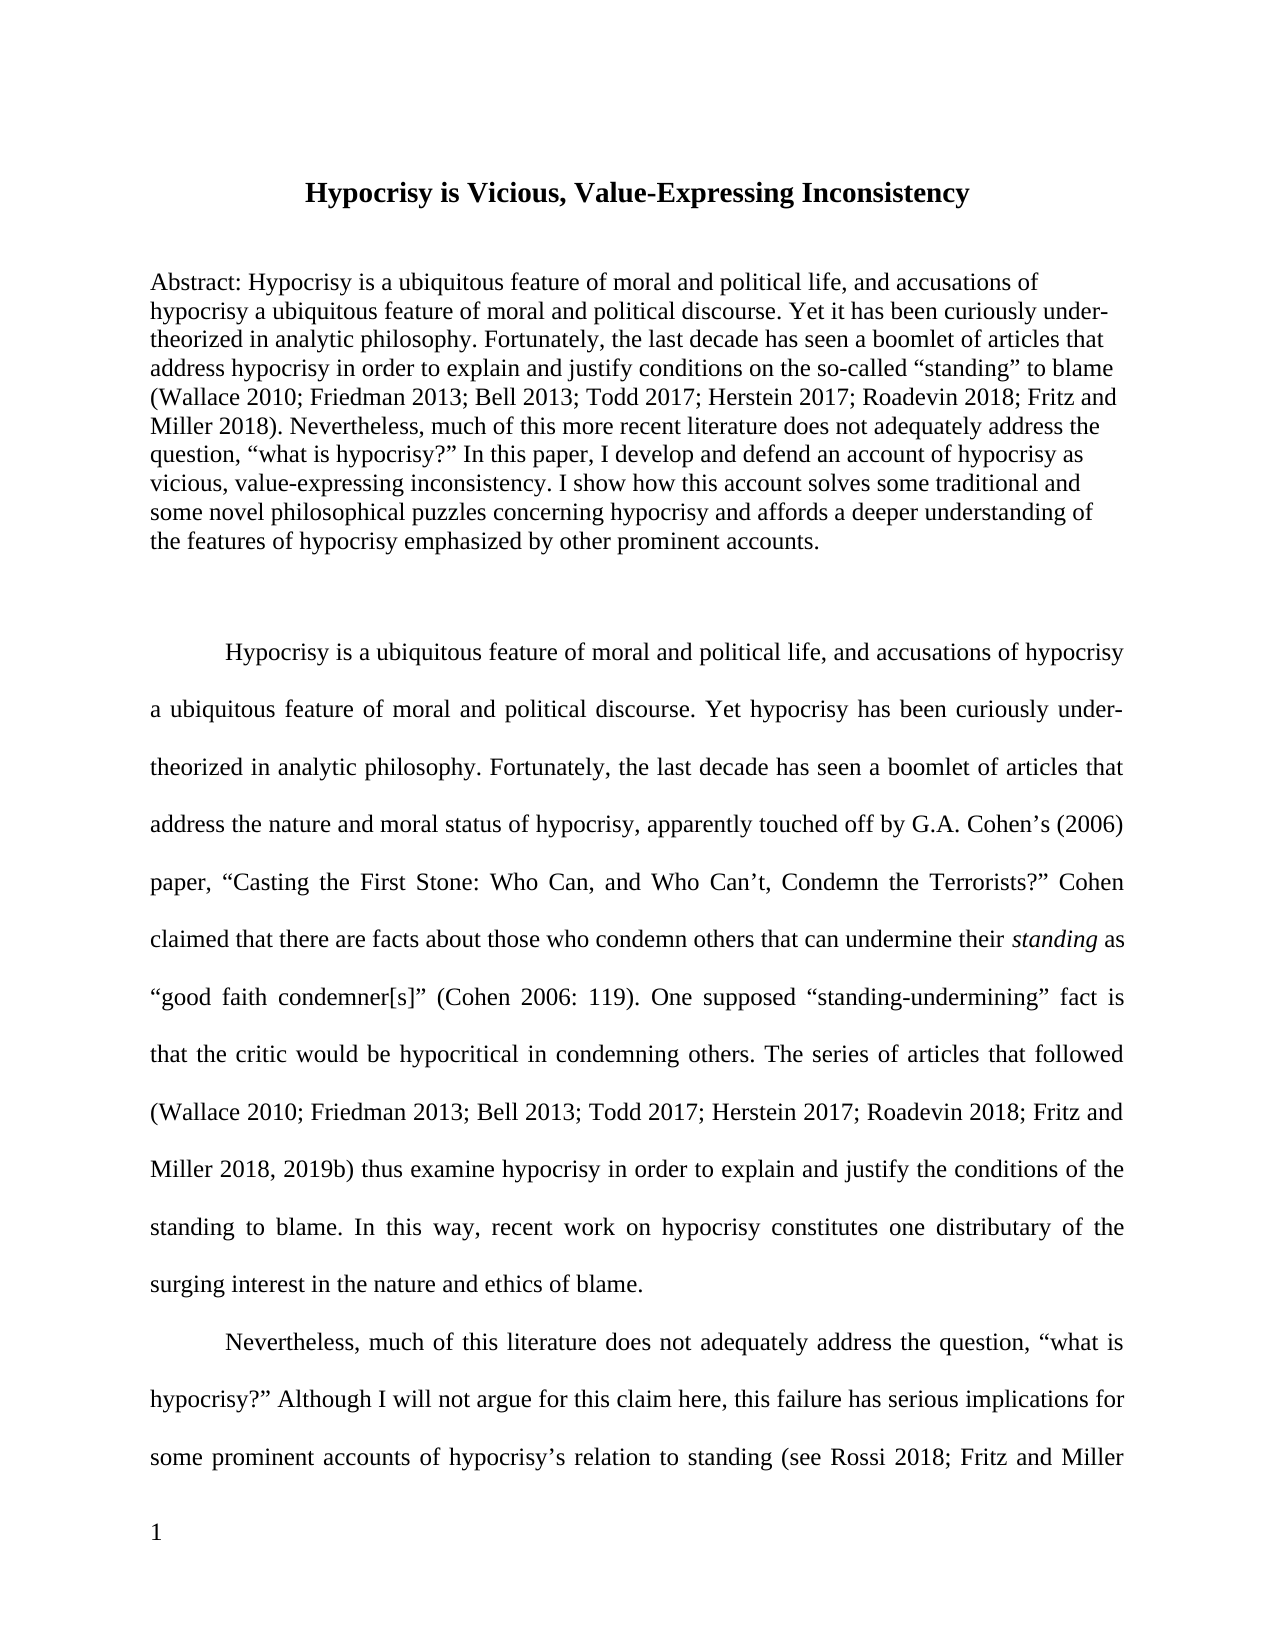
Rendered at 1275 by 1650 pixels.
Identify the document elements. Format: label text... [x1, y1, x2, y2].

text Abstract: Hypocrisy is a ubiquitous feature of moral and political life, and accusations of hypocrisy a ubiquitous feature of moral and political discourse. Yet it has been curiously under-theorized in analytic philosophy. Fortunately, the last decade has seen a boomlet of articles that address hypocrisy in order to explain and justify conditions on the so-called “standing” to blame (Wallace 2010; Friedman 2013; Bell 2013; Todd 2017; Herstein 2017; Roadevin 2018; Fritz and Miller 2018). Nevertheless, much of this more recent literature does not adequately address the question, “what is hypocrisy?” In this paper, I develop and defend an account of hypocrisy as vicious, value-expressing inconsistency. I show how this account solves some traditional and some novel philosophical puzzles concerning hypocrisy and affords a deeper understanding of the features of hypocrisy emphasized by other prominent accounts. [150, 267, 1125, 554]
subtitle Hypocrisy is Vicious, Value-Expressing Inconsistency [150, 175, 1125, 208]
text Hypocrisy is a ubiquitous feature of moral and political life, and accusations of hypocrisy a ubiquitous feature of moral and political discourse. Yet hypocrisy has been curiously under-theorized in analytic philosophy. Fortunately, the last decade has seen a boomlet of articles that address the nature and moral status of hypocrisy, apparently touched off by G.A. Cohen’s (2006) paper, “Casting the First Stone: Who Can, and Who Can’t, Condemn the Terrorists?” Cohen claimed that there are facts about those who condemn others that can undermine their standing as “good faith condemner[s]” (Cohen 2006: 119). One supposed “standing-undermining” fact is that the critic would be hypocritical in condemning others. The series of articles that followed (Wallace 2010; Friedman 2013; Bell 2013; Todd 2017; Herstein 2017; Roadevin 2018; Fritz and Miller 2018, 2019b) thus examine hypocrisy in order to explain and justify the conditions of the standing to blame. In this way, recent work on hypocrisy constitutes one distributary of the surging interest in the nature and ethics of blame. [150, 637, 1125, 1298]
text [150, 1327, 1125, 1471]
